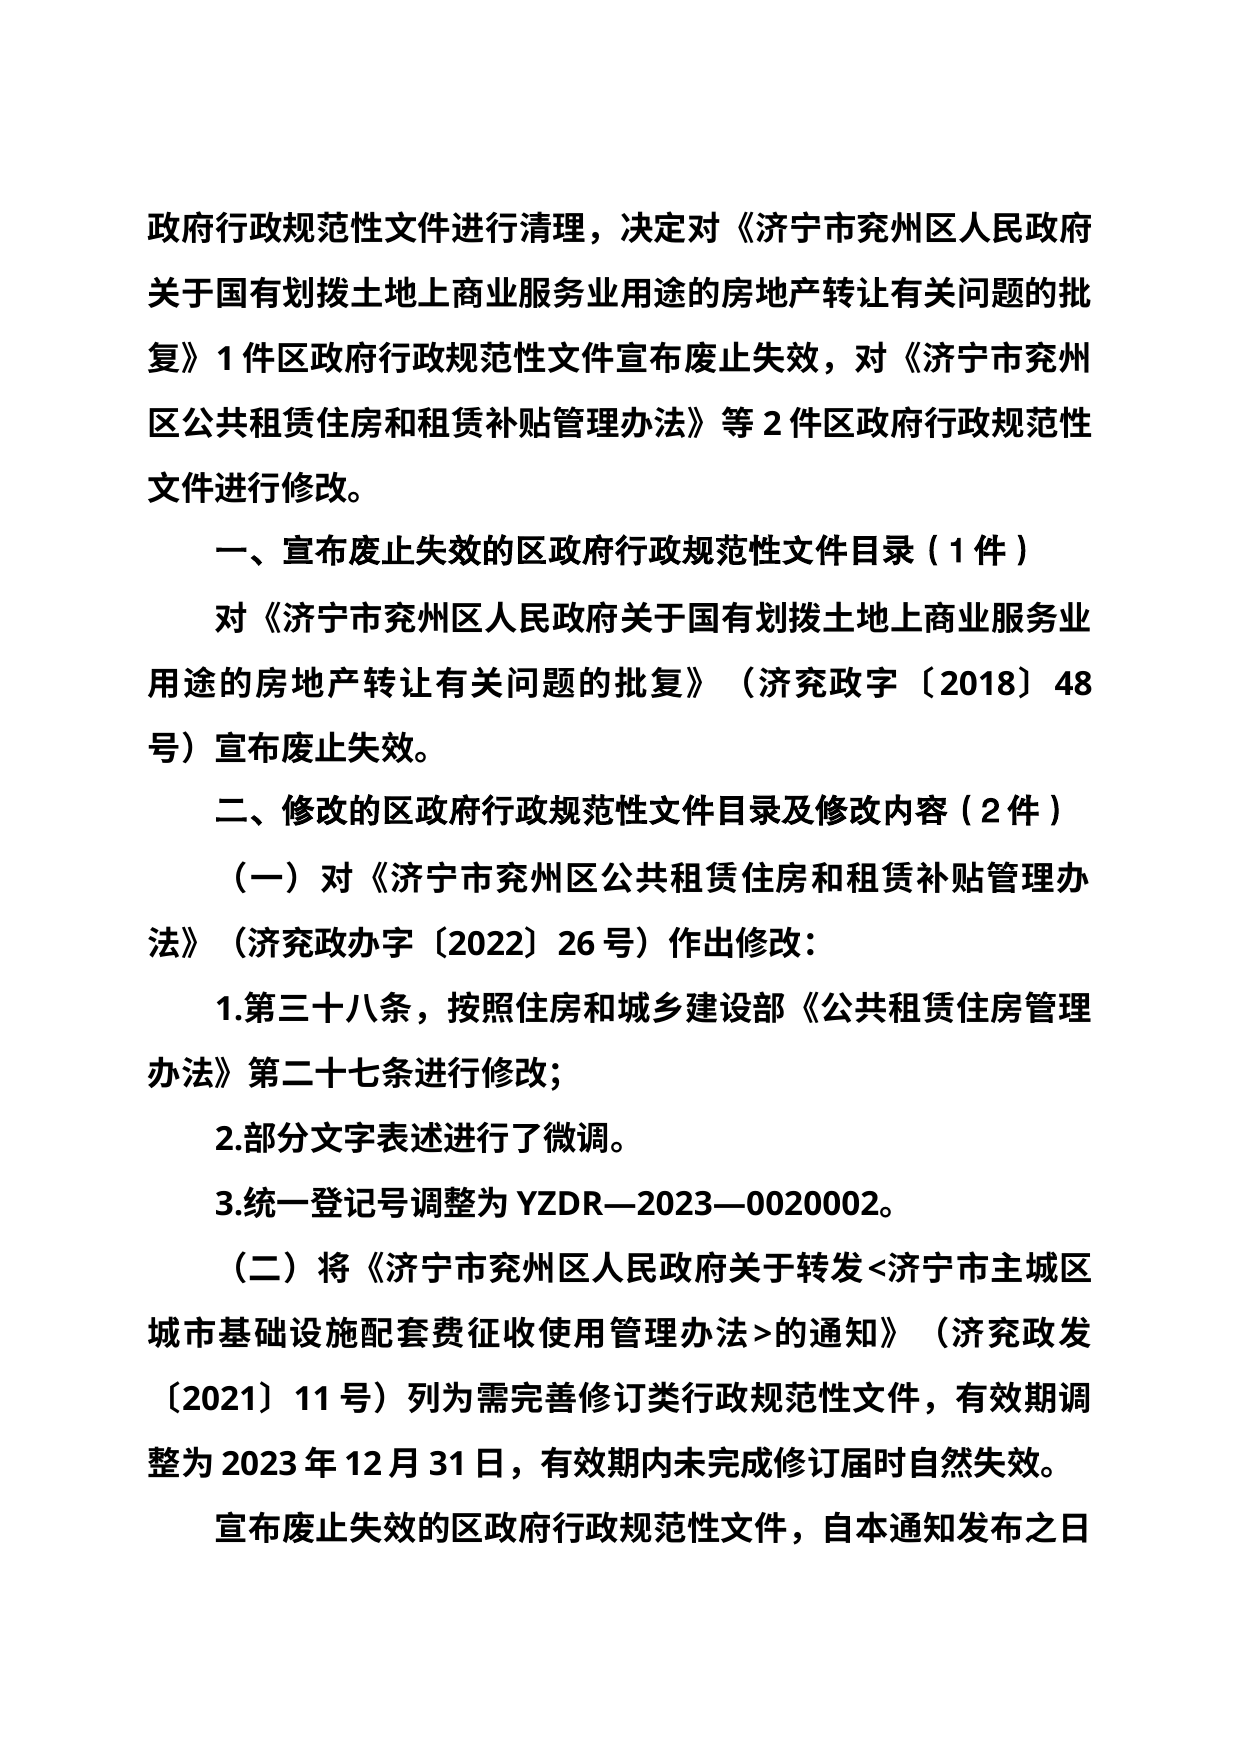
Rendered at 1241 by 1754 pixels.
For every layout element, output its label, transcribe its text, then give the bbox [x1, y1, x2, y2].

text 对《济宁市兖州区人民政府关于国有划拨土地上商业服务业用途的房地产转让有关问题的批复》（济兖政字〔2018〕48号）宣布废止失效。 [148, 583, 1093, 778]
text 2.部分文字表述进行了微调。 [148, 1103, 1093, 1168]
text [148, 1493, 1093, 1558]
text 3.统一登记号调整为YZDR—2023—0020002。 [148, 1168, 1093, 1233]
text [148, 193, 1093, 518]
text 1.第三十八条，按照住房和城乡建设部《公共租赁住房管理办法》第二十七条进行修改； [148, 973, 1093, 1103]
text （一）对《济宁市兖州区公共租赁住房和租赁补贴管理办法》（济兖政办字〔2022〕26号）作出修改： [148, 843, 1093, 973]
text 一、宣布废止失效的区政府行政规范性文件目录（1件） [148, 518, 1093, 583]
text （二）将《济宁市兖州区人民政府关于转发<济宁市主城区城市基础设施配套费征收使用管理办法>的通知》（济兖政发〔2021〕11号）列为需完善修订类行政规范性文件，有效期调整为2023年12月31日，有效期内未完成修订届时自然失效。 [148, 1233, 1093, 1493]
text 二、修改的区政府行政规范性文件目录及修改内容（2件） [148, 778, 1093, 843]
